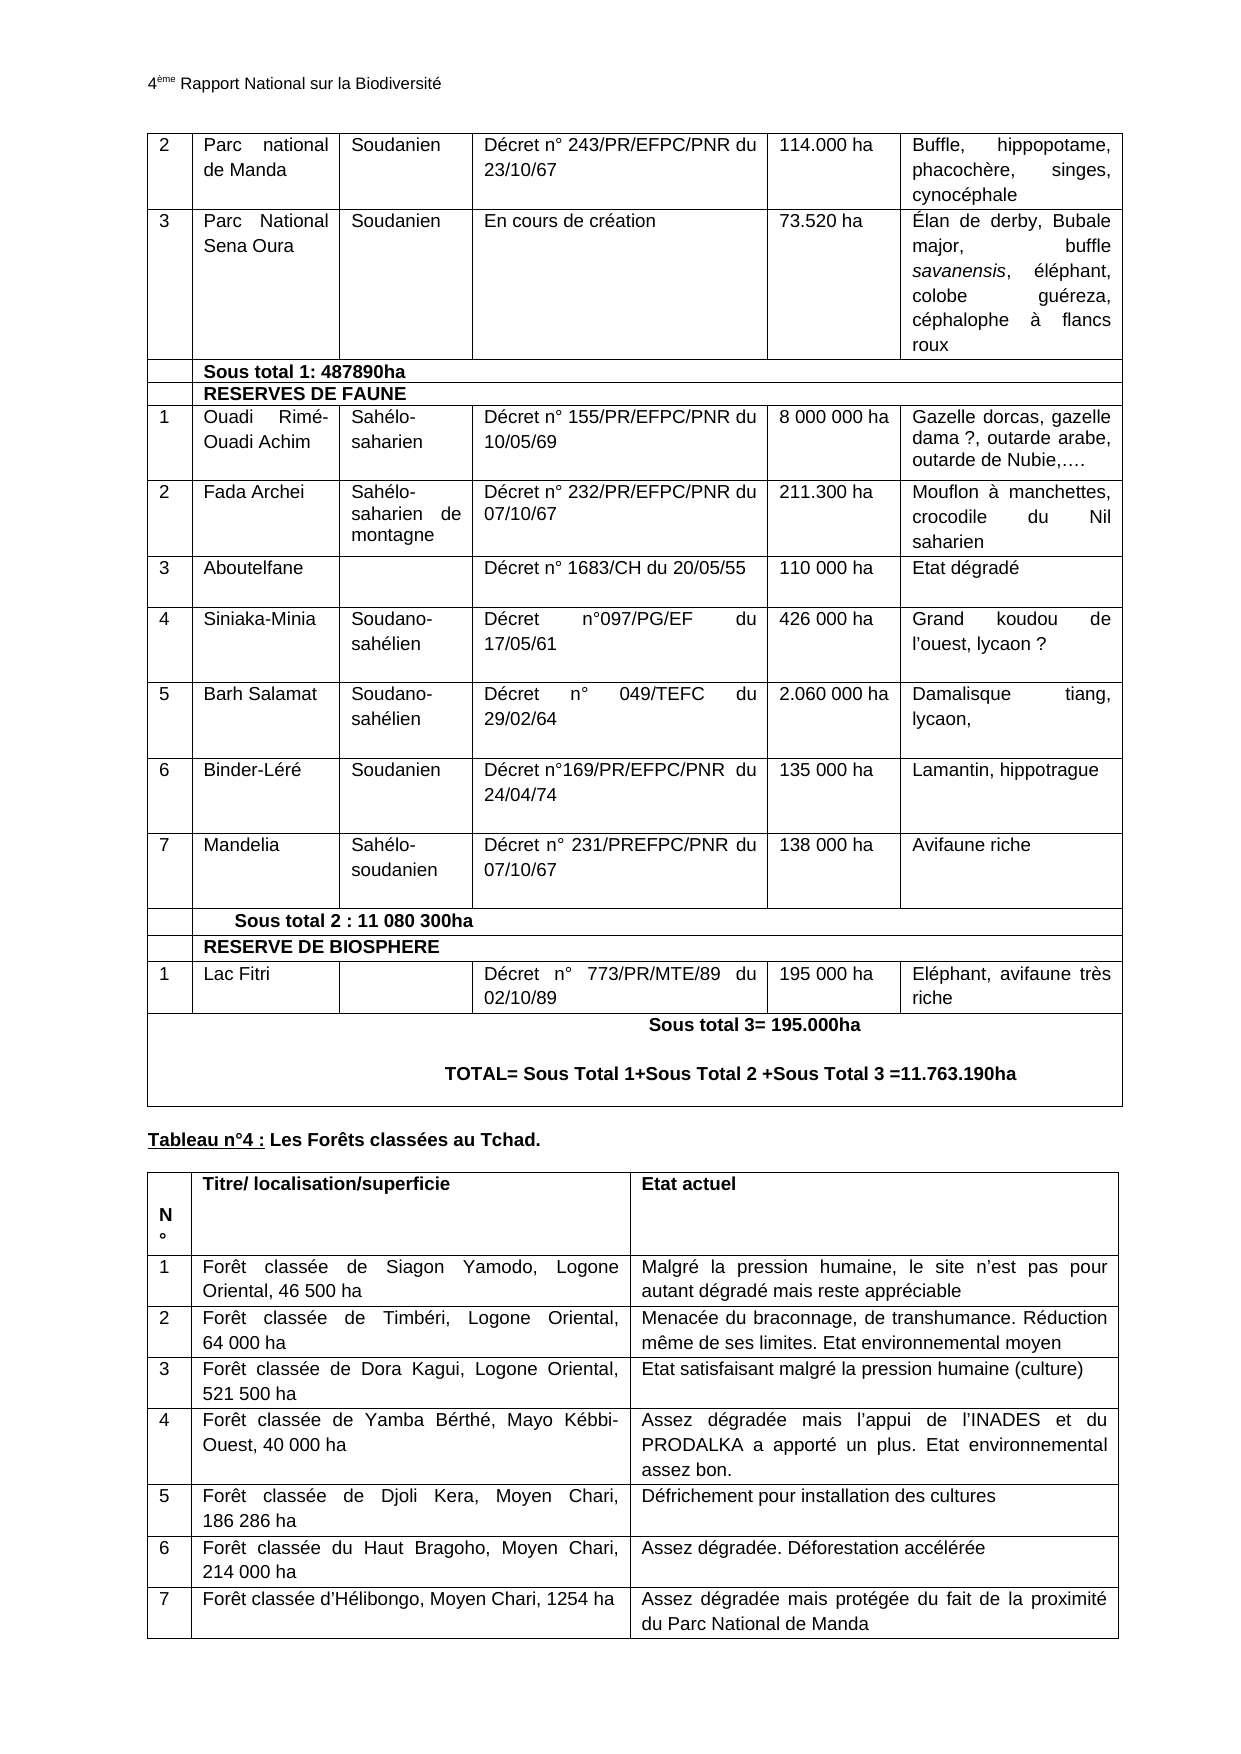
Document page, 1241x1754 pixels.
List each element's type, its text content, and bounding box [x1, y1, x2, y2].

table_cell Avifaune riche [901, 834, 1122, 908]
table_cell 2 [148, 481, 192, 556]
table_cell [148, 360, 192, 382]
table_header N° [148, 1173, 191, 1254]
table_cell Décret n° 049/TEFC du 29/02/64 [473, 683, 767, 757]
table_cell 2.060 [768, 683, 900, 757]
table_cell Soudano-sahélien [340, 683, 472, 757]
table_cell [768, 962, 900, 1012]
table_cell Lac Fitri [193, 962, 339, 1012]
table_cell Barh Salamat [193, 683, 339, 757]
table_cell Buffle, hippopotame, phacochère, singes, cynocéphale [901, 134, 1122, 209]
table_cell Sous total 3= 195.000ha TOTAL= Sous Total 1+Sous Total 2 +Sous Total 3 =11.763.190ha [148, 1014, 1122, 1106]
table_cell Décret n°169/PR/EFPC/PNR du 24/04/74 [473, 759, 767, 833]
table_cell Assez dégradée mais protégée du fait de la proximité du Parc National de Manda [631, 1588, 1118, 1638]
table_cell 1 [148, 962, 192, 1012]
table_cell Forêt classée de Siagon Yamodo, Logone Oriental, [192, 1256, 630, 1306]
table_cell [768, 834, 900, 908]
table_cell Décret n° 773/PR/MTE/89 du 02/10/89 [473, 962, 767, 1012]
table_cell Élan de derby, Bubale major, buffle savanensis, éléphant, colobe guéreza, céphalophe à flancs roux [901, 210, 1122, 359]
table_cell Ouadi Rimé-Ouadi Achim [193, 406, 339, 480]
table_cell Sous total 1: 487890ha [193, 360, 1122, 382]
table_cell Sahélo-soudanien [340, 834, 472, 908]
table_cell Siniaka-Minia [193, 608, 339, 682]
table_cell 8 000 000 ha [768, 406, 900, 480]
table_cell [340, 557, 472, 607]
table_cell Etat satisfaisant malgré la pression humaine (culture) [631, 1358, 1118, 1408]
table_cell 1 [148, 406, 192, 480]
table_cell Décret n° 1683/CH du 20/05/55 [473, 557, 767, 607]
table_cell 6 [148, 1537, 191, 1587]
table_cell Décret n° 243/PR/EFPC/PNR du 23/10/67 [473, 134, 767, 209]
table_cell Forêt classée de Djoli Kera, Moyen Chari, [192, 1485, 630, 1536]
table_cell RESERVE DE BIOSPHERE [193, 936, 1122, 961]
table_cell Assez dégradée mais l’appui de l’INADES et du PRODALKA a apporté un plus. Etat environnemental assez bon. [631, 1409, 1118, 1484]
table_cell Lamantin, hippotrague [901, 759, 1122, 833]
table_cell Etat dégradé [901, 557, 1122, 607]
table_cell 3 [148, 1358, 191, 1408]
table_cell [768, 608, 900, 682]
table_cell Forêt classée de Dora Kagui, Logone Oriental, [192, 1358, 630, 1408]
table_cell [768, 759, 900, 833]
table_cell [768, 481, 900, 556]
table_cell 7 [148, 834, 192, 908]
table_cell 3 [148, 210, 192, 359]
table_cell Binder-Léré [193, 759, 339, 833]
table_cell Forêt classée de Yamba Bérthé, Mayo Kébbi-Ouest, [192, 1409, 630, 1484]
table_cell Soudanien [340, 210, 472, 359]
table_cell Grand koudou de l’ouest, lycaon ? [901, 608, 1122, 682]
table_cell Sous total 2 : 11 080 300ha [193, 909, 1122, 935]
table_cell Décret n° 231/PREFPC/PNR du 07/10/67 [473, 834, 767, 908]
table_cell [768, 134, 900, 209]
text Tableau n°4 : Les Forêts classées au Tchad. [148, 1129, 1107, 1150]
table_cell RESERVES DE FAUNE [193, 383, 1122, 404]
table_cell Forêt classée de Timbéri, Logone Oriental, [192, 1307, 630, 1357]
table_cell Malgré la pression humaine, le site n’est pas pour autant dégradé mais reste appréciable [631, 1256, 1118, 1306]
table_cell Défrichement pour installation des cultures [631, 1485, 1118, 1536]
table_cell 2 [148, 134, 192, 209]
table_header Etat actuel [631, 1173, 1118, 1254]
table_cell 1 [148, 1256, 191, 1306]
table_cell Sahélo-saharien de montagne [340, 481, 472, 556]
table_cell Soudanien [340, 134, 472, 209]
table_cell Forêt classée d’Hélibongo, Moyen Chari, [192, 1588, 630, 1638]
table_cell 2 [148, 1307, 191, 1357]
table_cell 5 [148, 1485, 191, 1536]
table_cell 4 [148, 1409, 191, 1484]
table_cell Damalisque tiang, lycaon, [901, 683, 1122, 757]
table_cell Soudanien [340, 759, 472, 833]
table_cell Assez dégradée. Déforestation accélérée [631, 1537, 1118, 1587]
table_cell Forêt classée du Haut Bragoho, Moyen Chari, [192, 1537, 630, 1587]
table_cell Mouflon à manchettes, crocodile du Nil saharien [901, 481, 1122, 556]
table_cell Parc National Sena Oura [193, 210, 339, 359]
table_cell Décret n°097/PG/EF du 17/05/61 [473, 608, 767, 682]
table_cell Mandelia [193, 834, 339, 908]
table_cell Eléphant, avifaune très riche [901, 962, 1122, 1012]
table_cell Décret n° 232/PR/EFPC/PNR du 07/10/67 [473, 481, 767, 556]
table_cell 73.520 ha [768, 210, 900, 359]
table_cell Sahélo-saharien [340, 406, 472, 480]
table_cell 4 [148, 608, 192, 682]
table_cell Décret n° 155/PR/EFPC/PNR du 10/05/69 [473, 406, 767, 480]
table_cell [768, 557, 900, 607]
table_cell Menacée du braconnage, de transhumance. Réduction même de ses limites. Etat environnemental moyen [631, 1307, 1118, 1357]
table_cell 6 [148, 759, 192, 833]
table_cell [148, 383, 192, 404]
table_cell 5 [148, 683, 192, 757]
table_cell Gazelle dorcas, gazelle dama ?, outarde arabe, outarde de Nubie,…. [901, 406, 1122, 480]
table_cell 7 [148, 1588, 191, 1638]
table_header Titre/ localisation/superficie [192, 1173, 630, 1254]
table_cell Aboutelfane [193, 557, 339, 607]
table_cell Parc national de Manda [193, 134, 339, 209]
table_cell Fada Archei [193, 481, 339, 556]
table_cell 3 [148, 557, 192, 607]
table_cell Soudano-sahélien [340, 608, 472, 682]
table_cell En cours de création [473, 210, 767, 359]
table_cell [148, 909, 192, 935]
table_cell [148, 936, 192, 961]
table_cell [340, 962, 472, 1012]
